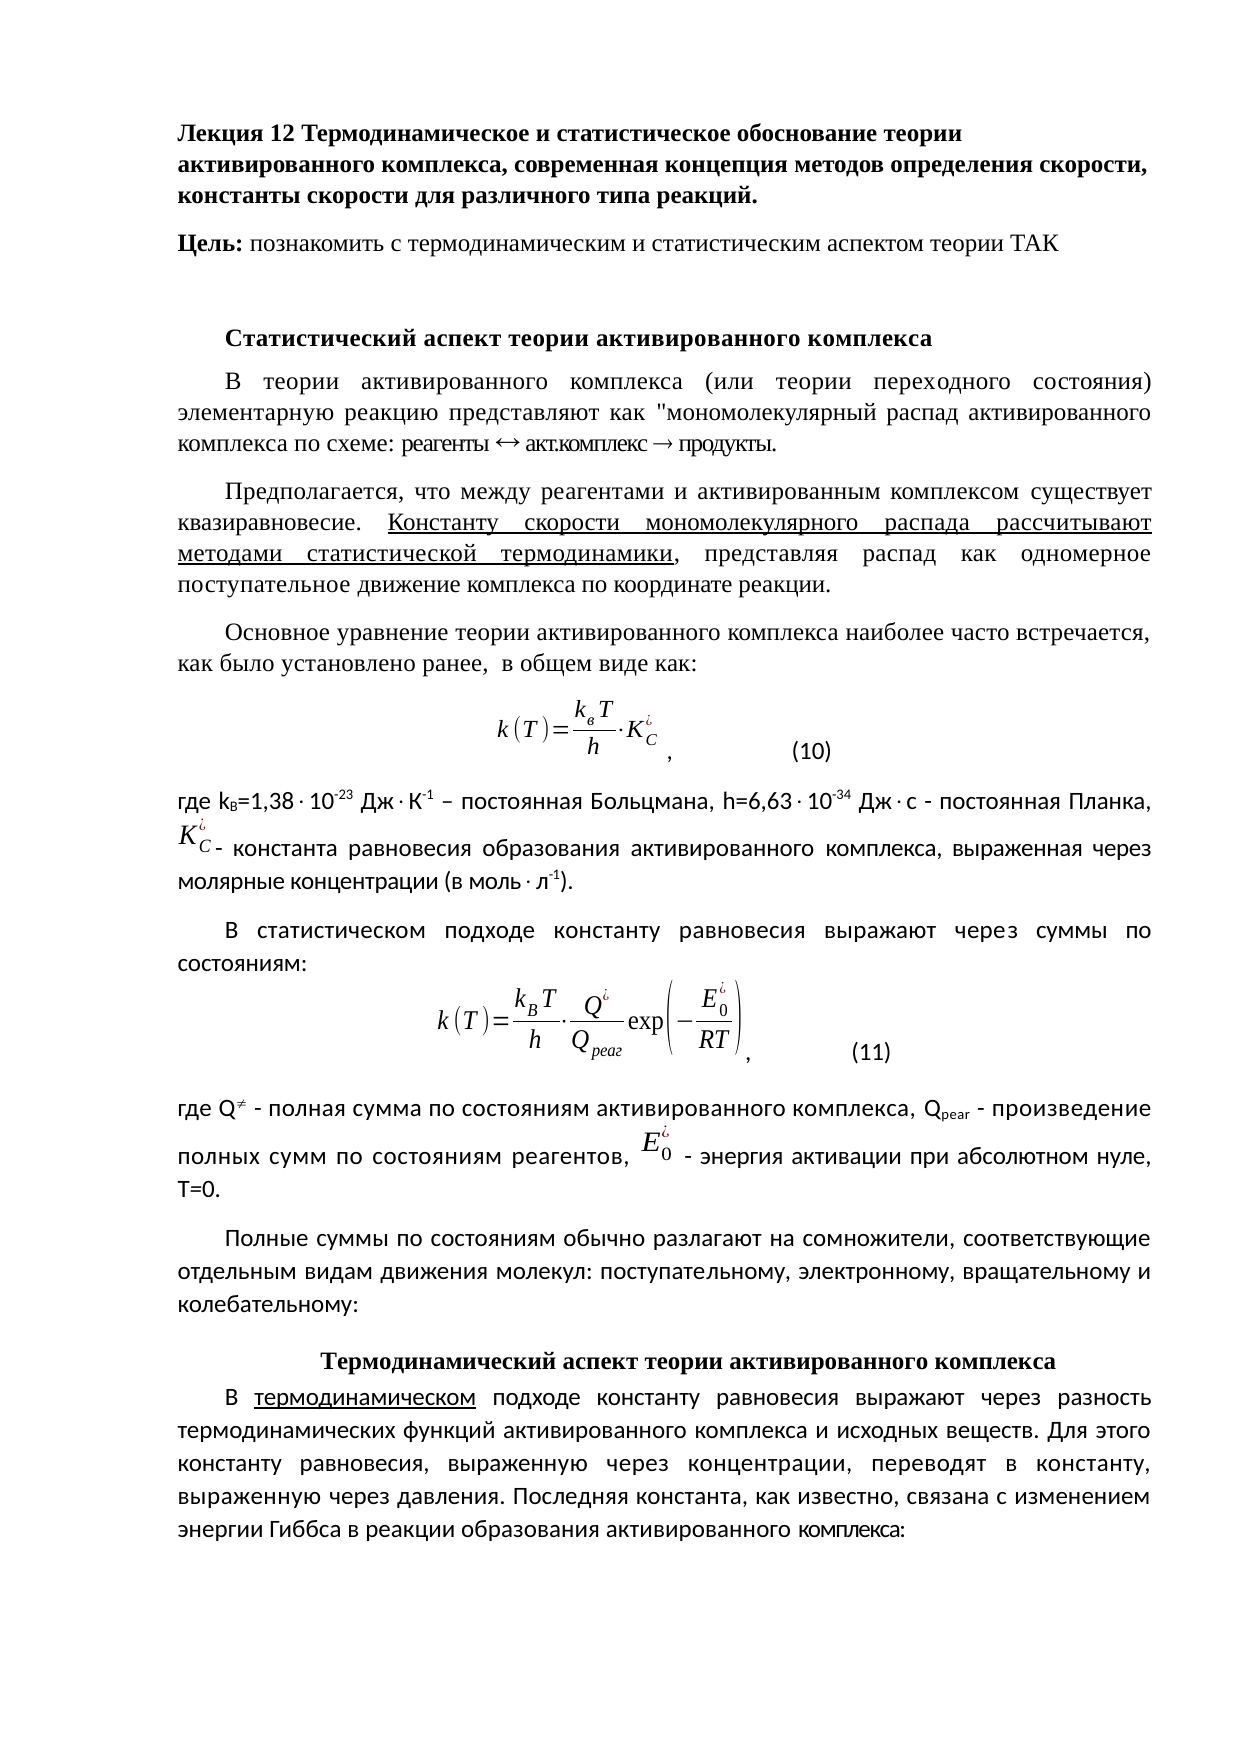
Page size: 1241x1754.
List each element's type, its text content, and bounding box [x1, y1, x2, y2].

text В статистическом подходе константу равновесия выражают через суммы по состояниям: [177, 914, 1152, 978]
text Предполагается, что между реагентами и активированным комплексом существует квазиравновесие. Константу скорости мономолекулярного распада рассчитывают методами статистической термодинамики, представляя распад как одномерное поступательное движение комплекса по координате реакции. [177, 476, 1152, 598]
text где kВ=1,3810-23 ДжК-1 – постоянная Больцмана, h=6,6310-34 Джс - постоянная Планка, - константа равновесия образования активированного комплекса, выраженная через молярные концентрации (в мольл-1). [177, 785, 1152, 896]
text где Q - полная сумма по состояниям активированного комплекса, Qpear - произведение полных сумм по состояниям реагентов, - энергия активации при абсолютном нуле, Т=0. [177, 1092, 1152, 1203]
text Cтатистический аспект теории активированного комплекса [177, 323, 1152, 352]
text Основное уравнение теории активированного комплекса наиболее часто встречается, как было установлено ранее, в общем виде как: [177, 617, 1152, 677]
text Полные суммы по состояниям обычно разлагают на сомножители, соответствующие отдельным видам движения молекул: поступательному, электронному, вращательному и колебательному: [177, 1222, 1152, 1319]
subtitle Термодинамический аспект теории активированного комплекса [177, 1346, 1152, 1375]
text В термодинамическом подходе константу равновесия выражают через разность термодинамических функций активированного комплекса и исходных веществ. Для этого константу равновесия, выраженную через концентрации, переводят в константу, выраженную через давления. Последняя константа, как известно, связана с изменением энергии Гиббса в реакции образования активированного комплекса: [177, 1381, 1152, 1543]
text Цель: познакомить с термодинамическим и статистическим аспектом теории ТАК [177, 228, 1152, 257]
text В теории активированного комплекса (или теории переходного состояния) элементарную реакцию представляют как "мономолекулярный распад активированного комплекса по схеме: реагенты акт.комплекс продукты. [177, 366, 1152, 457]
text , (11) [177, 997, 1152, 1076]
text , (10) [177, 696, 1152, 766]
text Лекция 12 Термодинамическое и статистическое обоснование теории активированного комплекса, современная концепция методов определения скорости, константы скорости для различного типа реакций. [177, 118, 1152, 209]
